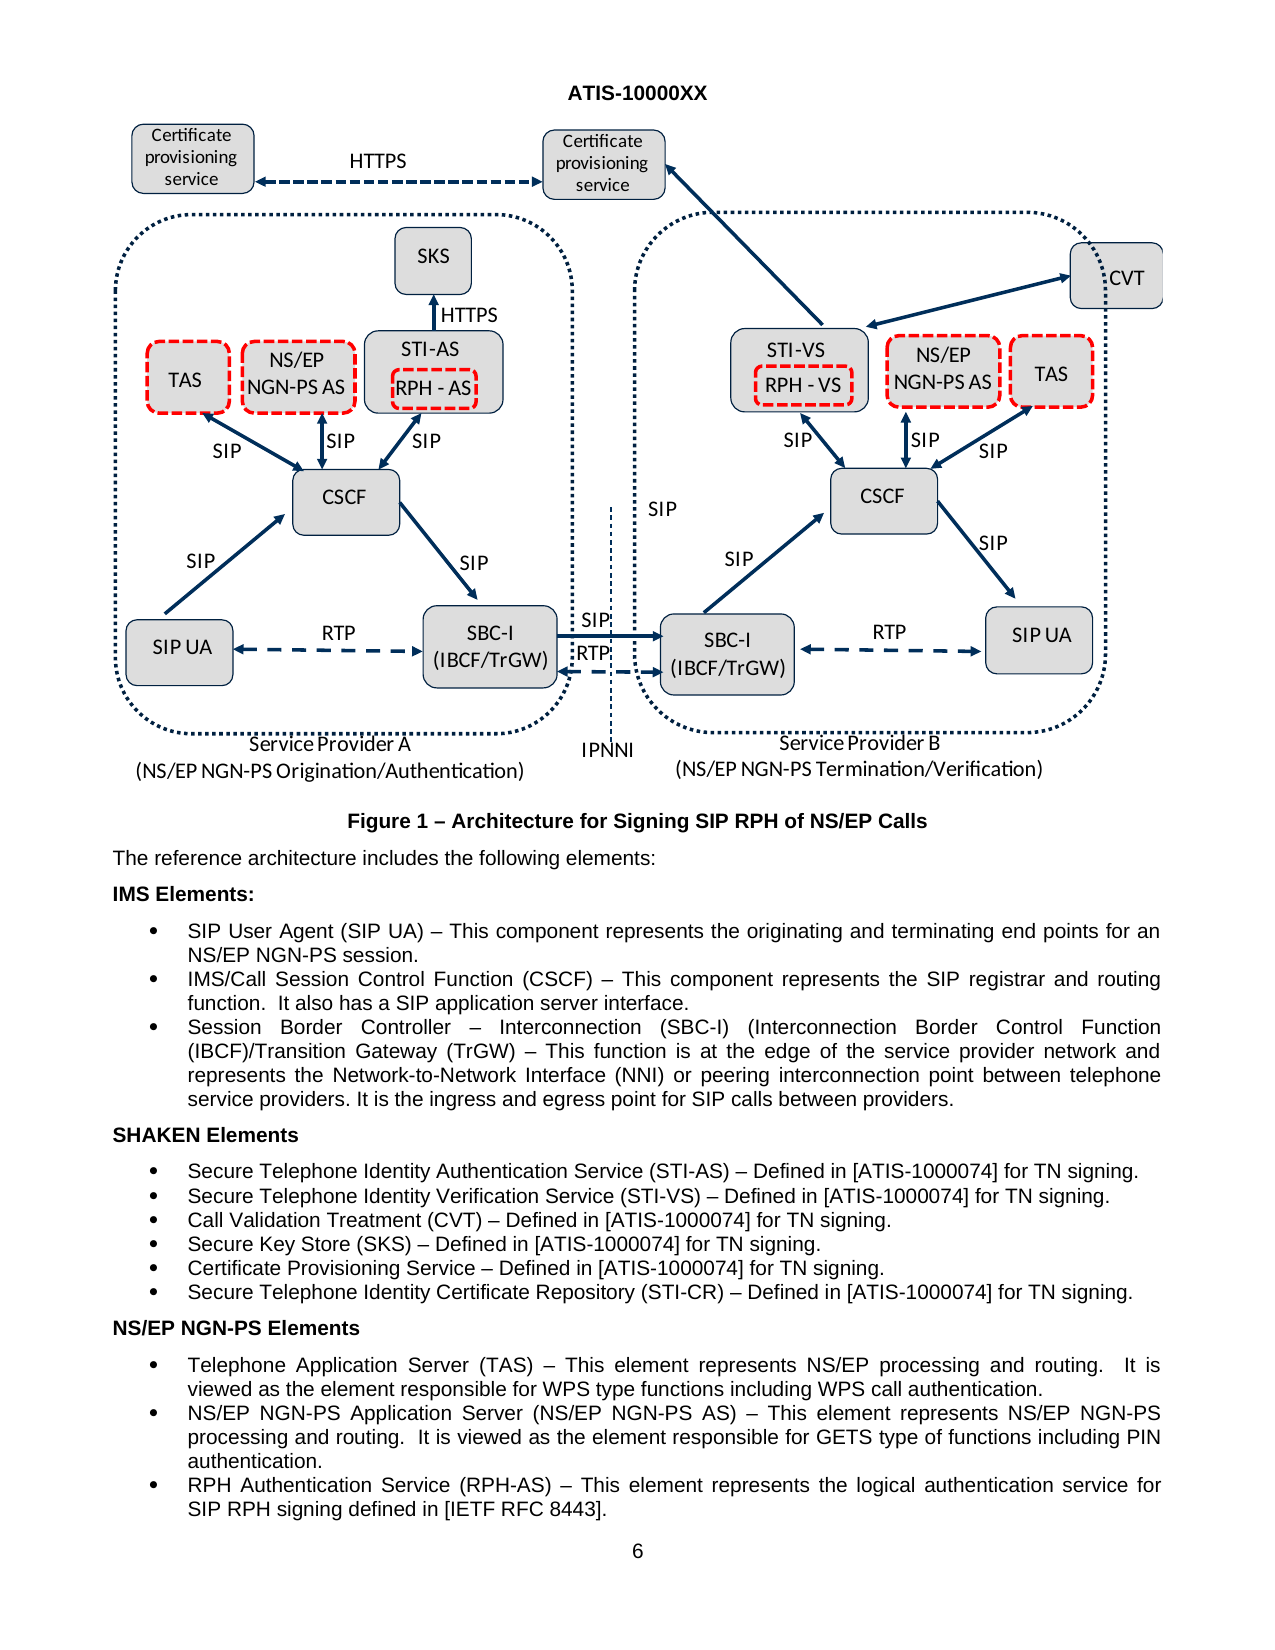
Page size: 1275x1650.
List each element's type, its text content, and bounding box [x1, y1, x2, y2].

list Secure Telephone Identity Verification Service (STI-VS) – Defined in [ATIS-1000074] for TN signing. [150, 1183, 1162, 1207]
list Session Border Controller – Interconnection (SBC-I) (Interconnection Border Control Function (IBCF)/Transition Gateway (TrGW) – This function is at the edge of the service provider network and represents the Network-to-Network Interface (NNI) or peering interconnection point between telephone service providers. It is the ingress and egress point for SIP calls between providers. [150, 1014, 1162, 1110]
list Certificate Provisioning Service – Defined in [ATIS-1000074] for TN signing. [150, 1256, 1162, 1280]
list Call Validation Treatment (CVT) – Defined in [ATIS-1000074] for TN signing. [150, 1207, 1162, 1232]
list IMS/Call Session Control Function (CSCF) – This component represents the SIP registrar and routing function. It also has a SIP application server interface. [150, 966, 1162, 1014]
text IMS Elements: [112, 882, 1162, 906]
text NS/EP NGN-PS Elements [112, 1316, 1162, 1340]
list Secure Telephone Identity Authentication Service (STI-AS) – Defined in [ATIS-1000074] for TN signing. [150, 1159, 1162, 1183]
text SHAKEN Elements [112, 1123, 1162, 1147]
list NS/EP NGN-PS Application Server (NS/EP NGN-PS AS) – This element represents NS/EP NGN-PS processing and routing. It is viewed as the element responsible for GETS type of functions including PIN authentication. [150, 1401, 1162, 1473]
text The reference architecture includes the following elements: [112, 846, 1162, 869]
list Telephone Application Server (TAS) – This element represents NS/EP processing and routing. It is viewed as the element responsible for WPS type functions including WPS call authentication. [150, 1353, 1162, 1401]
list Secure Key Store (SKS) – Defined in [ATIS-1000074] for TN signing. [150, 1232, 1162, 1256]
list SIP User Agent (SIP UA) – This component represents the originating and terminating end points for an NS/EP NGN-PS session. [150, 918, 1162, 966]
list RPH Authentication Service (RPH-AS) – This element represents the logical authentication service for SIP RPH signing defined in [IETF RFC 8443]. [150, 1473, 1162, 1521]
list Secure Telephone Identity Certificate Repository (STI-CR) – Defined in [ATIS-1000074] for TN signing. [150, 1280, 1162, 1304]
